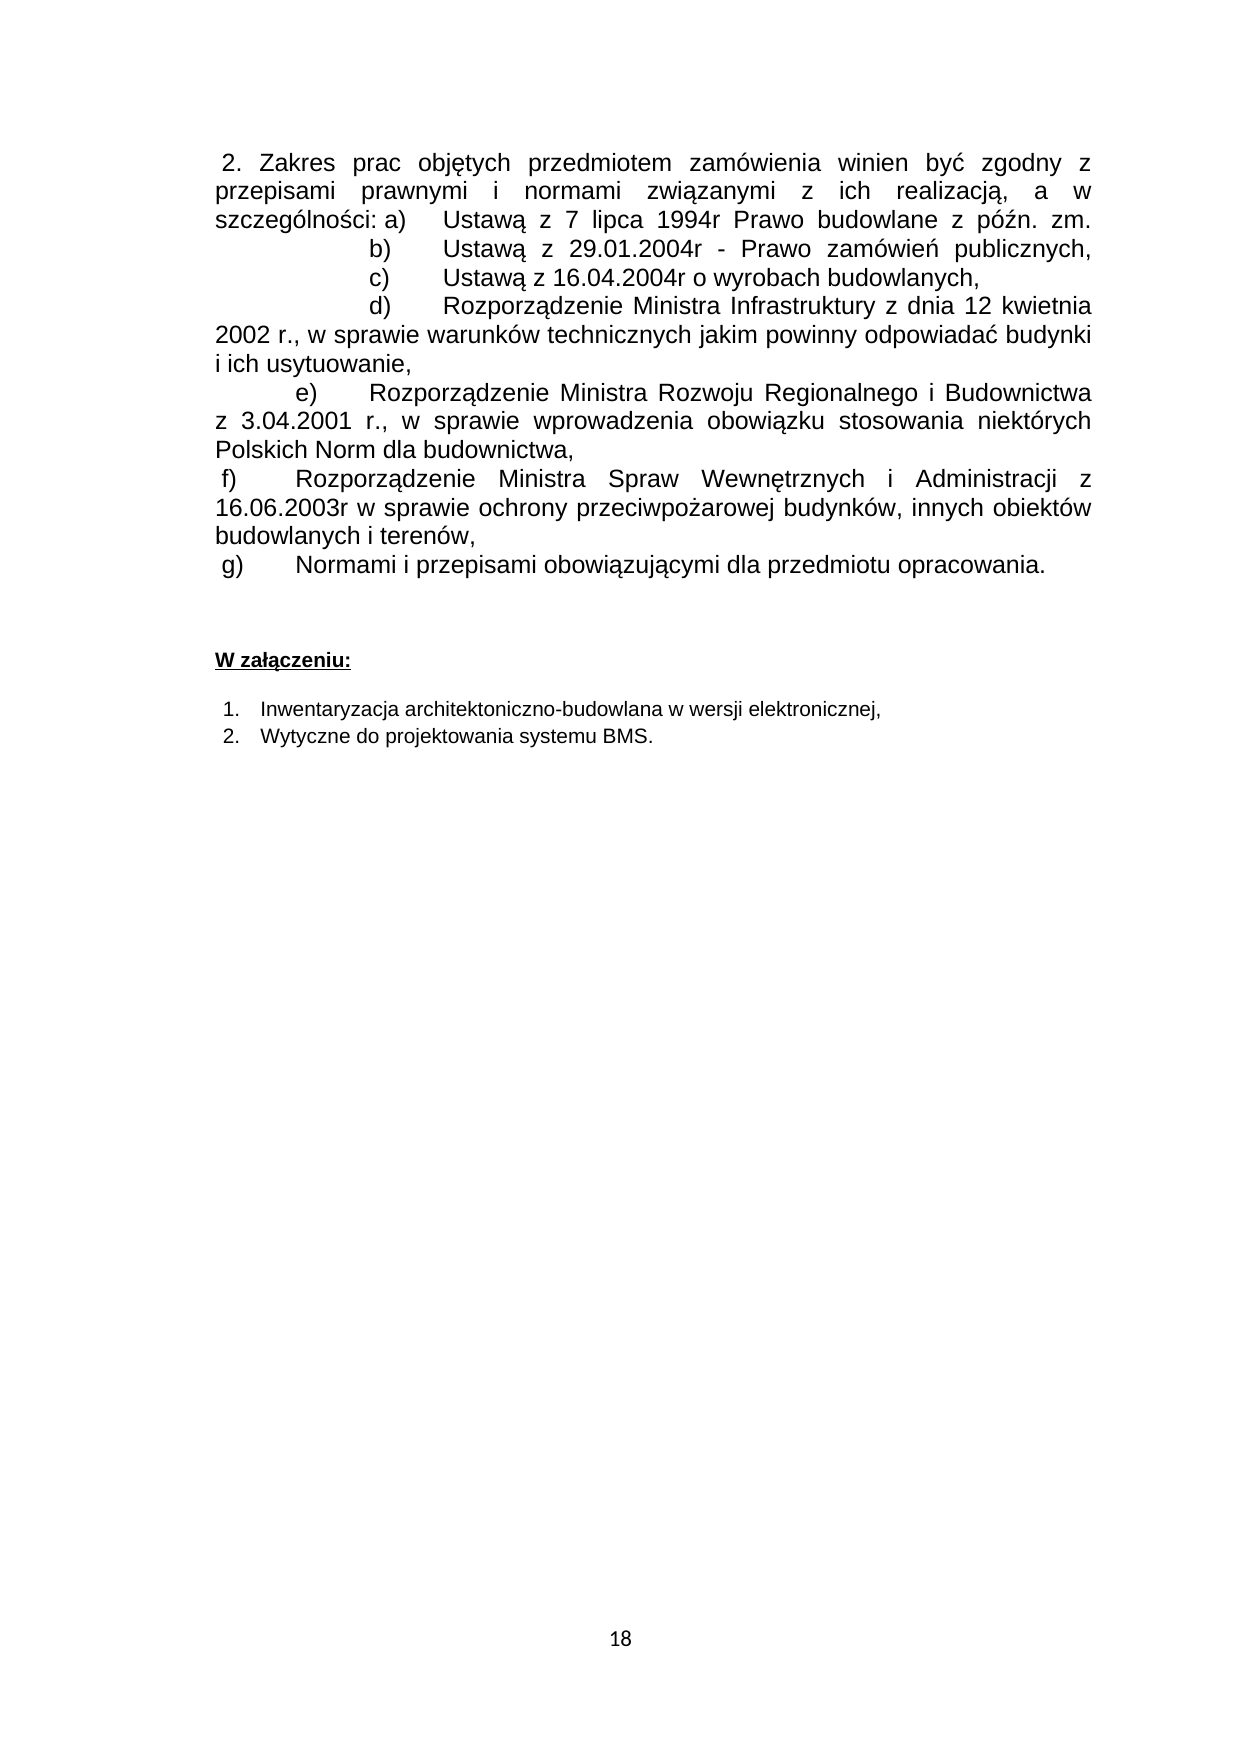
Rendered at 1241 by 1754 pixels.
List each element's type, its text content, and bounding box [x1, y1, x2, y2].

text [215, 148, 1093, 579]
list Inwentaryzacja architektoniczno-budowlana w wersji elektronicznej, [223, 696, 1093, 720]
list Wytyczne do projektowania systemu BMS. [223, 724, 1093, 748]
text W załączeniu: [148, 648, 1093, 672]
